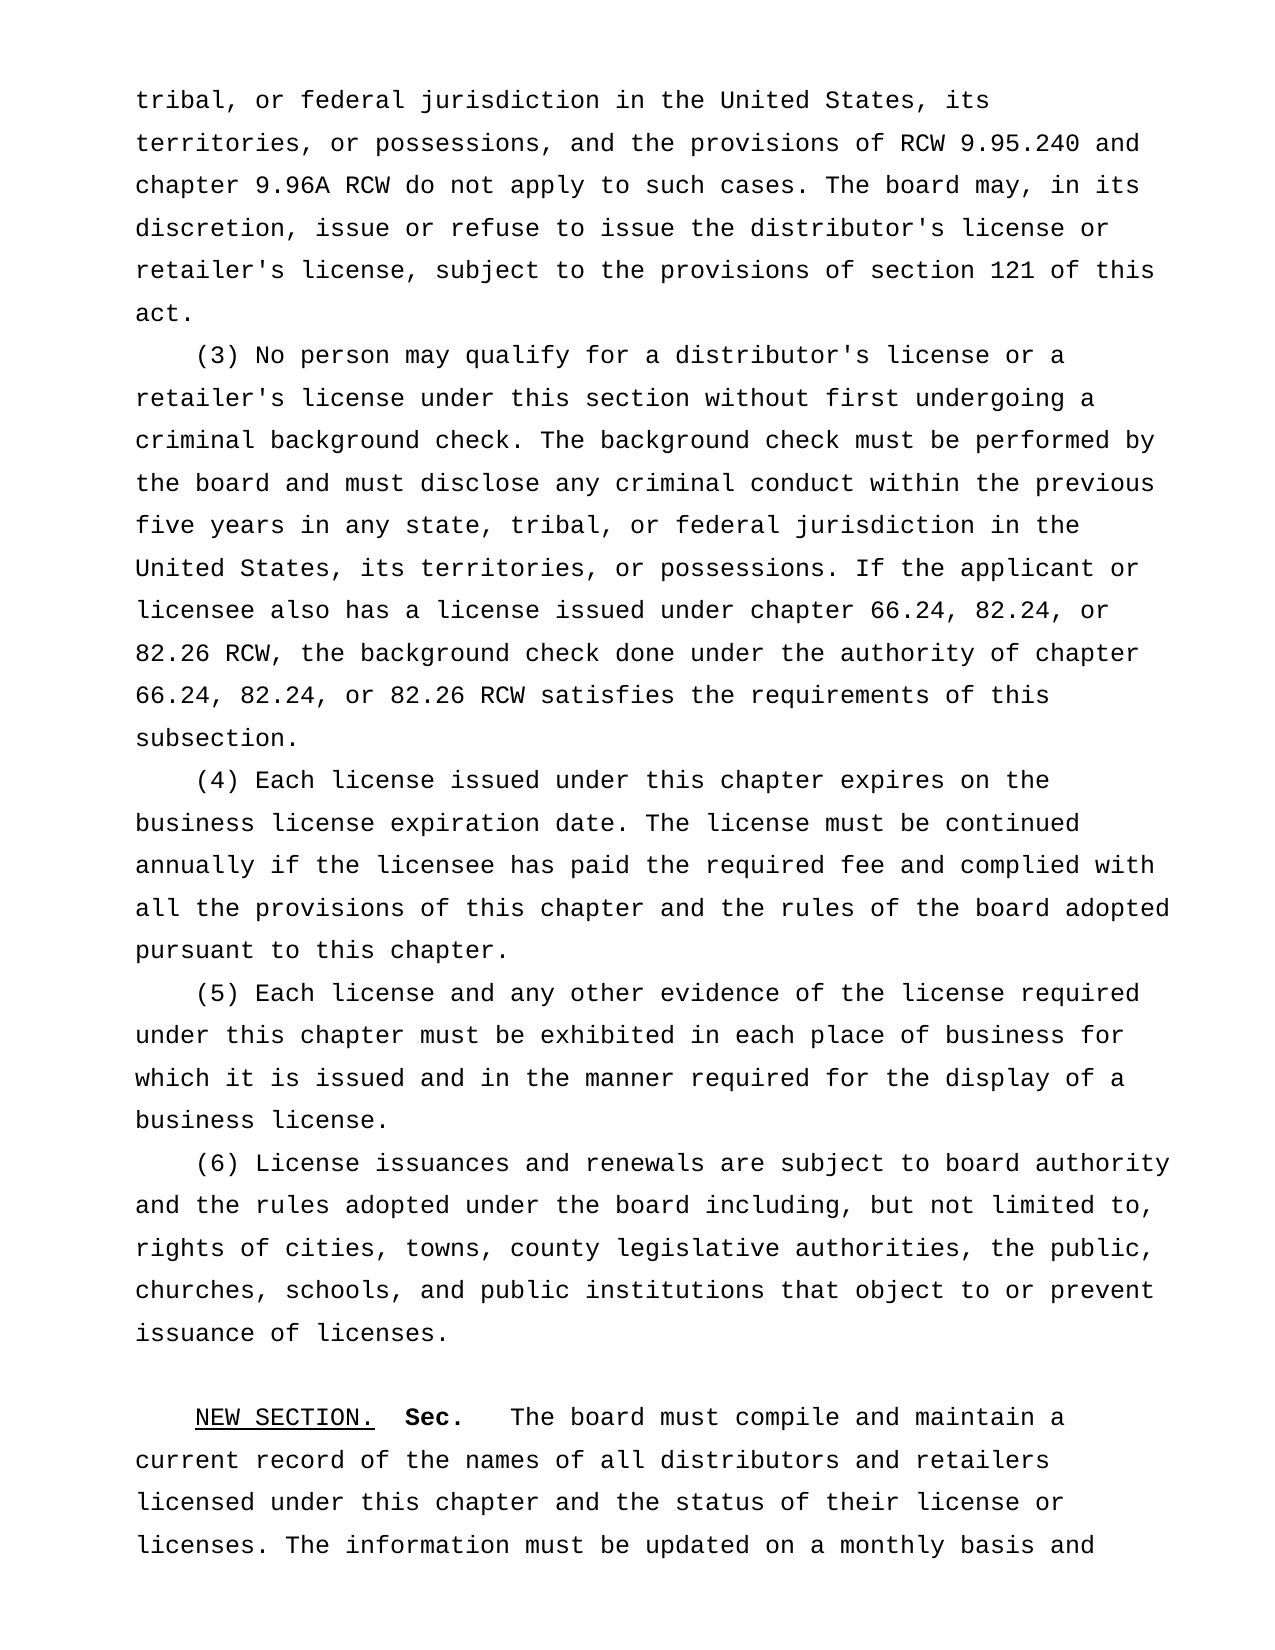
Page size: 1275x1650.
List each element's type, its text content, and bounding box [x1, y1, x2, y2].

text (5) Each license and any other evidence of the license required under this chapter must be exhibited in each place of business for which it is issued and in the manner required for the display of a business license. [135, 967, 1170, 1137]
text (3) No person may qualify for a distributor's license or a retailer's license under this section without first undergoing a criminal background check. The background check must be performed by the board and must disclose any criminal conduct within the previous five years in any state, tribal, or federal jurisdiction in the United States, its territories, or possessions. If the applicant or licensee also has a license issued under chapter 66.24, 82.24, or 82.26 RCW, the background check done under the authority of chapter 66.24, 82.24, or 82.26 RCW satisfies the requirements of this subsection. [135, 330, 1170, 755]
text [135, 1392, 1170, 1562]
text (4) Each license issued under this chapter expires on the business license expiration date. The license must be continued annually if the licensee has paid the required fee and complied with all the provisions of this chapter and the rules of the board adopted pursuant to this chapter. [135, 755, 1170, 967]
text (6) License issuances and renewals are subject to board authority and the rules adopted under the board including, but not limited to, rights of cities, towns, county legislative authorities, the public, churches, schools, and public institutions that object to or prevent issuance of licenses. [135, 1137, 1170, 1350]
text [135, 75, 1170, 330]
